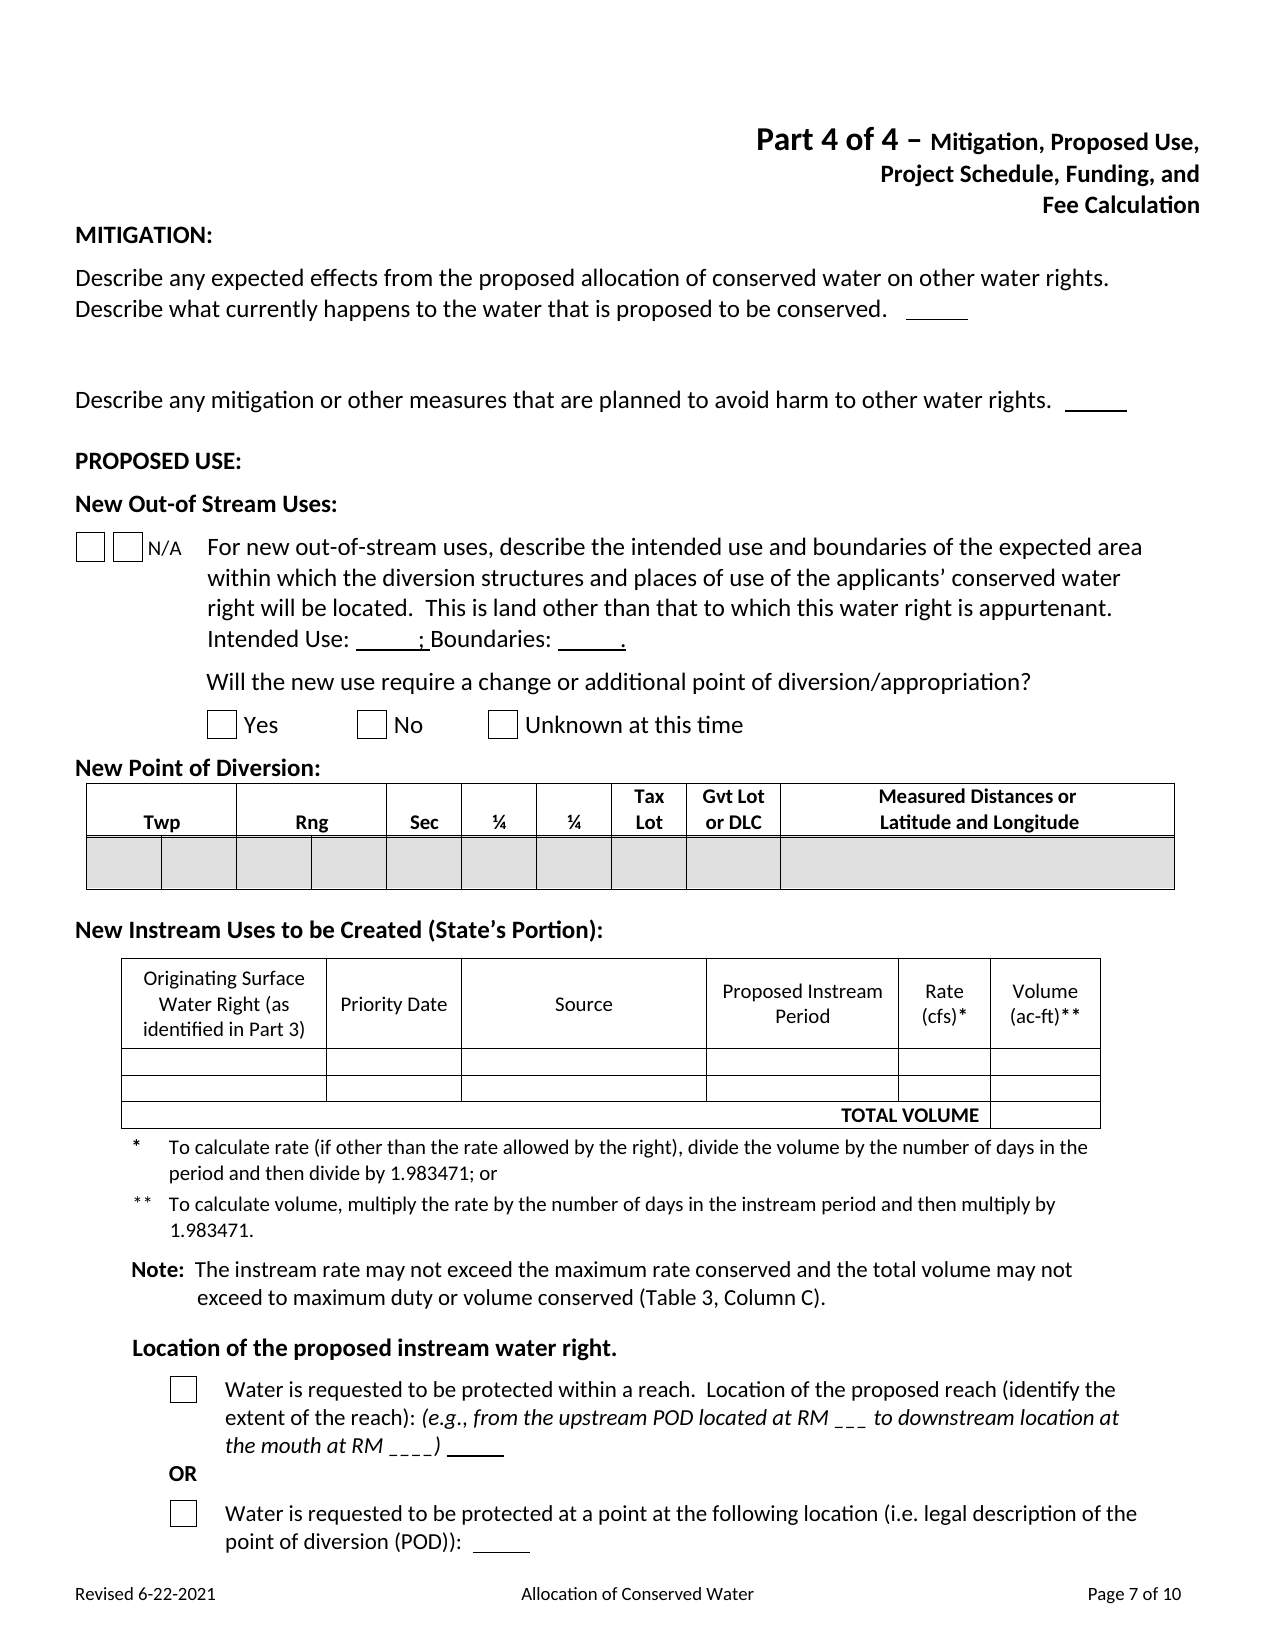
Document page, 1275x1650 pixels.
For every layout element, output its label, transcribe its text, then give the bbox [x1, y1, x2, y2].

table_cell [991, 1049, 1100, 1074]
text Location of the proposed instream water right. [75, 1332, 1143, 1362]
text New Instream Uses to be Created (State’s Portion): [75, 914, 1200, 945]
table_header Priority Date [327, 959, 461, 1048]
text Project Schedule, Funding, and [112, 158, 1200, 189]
text Water is requested to be protected at a point at the following location (i.e. legal description of the point of diversion (POD)): [169, 1499, 1144, 1556]
table_cell [537, 838, 611, 888]
table_header Measured Distances or Latitude and Longitude [781, 784, 1174, 834]
text OR [169, 1459, 1144, 1487]
text * To calculate rate (if other than the rate allowed by the right), divide the volume by the number of days in the period and then divide by 1.983471; or [131, 1134, 1144, 1185]
table_cell [387, 838, 461, 888]
text N/A For new out-of-stream uses, describe the intended use and boundaries of the expected area within which the diversion structures and places of use of the applicants’ conserved water right will be located. This is land other than that to which this water right is appurtenant. Intended Use: ; Boundaries: . [75, 531, 1144, 653]
table_cell [237, 838, 311, 888]
table_cell [122, 1049, 326, 1074]
table_header Tax [612, 784, 686, 834]
table_cell [327, 1049, 461, 1074]
text ** To calculate volume, multiply the rate by the number of days in the instream period and then multiply by 1.983471. [132, 1192, 1143, 1242]
text Fee Calculation [112, 189, 1200, 219]
text MITIGATION: [75, 219, 1200, 250]
text New Point of Diversion: [75, 752, 1200, 783]
text Yes No Unknown at this time [75, 709, 1200, 739]
table_cell [87, 838, 161, 888]
text PROPOSED USE: [75, 445, 1144, 476]
table_cell [991, 1076, 1100, 1101]
table_header Rng [237, 784, 386, 834]
table_header Sec [387, 784, 461, 834]
table_cell [707, 1049, 898, 1074]
table_cell [462, 838, 536, 888]
table_cell [462, 1076, 706, 1101]
table_cell [327, 1076, 461, 1101]
table_cell [122, 1076, 326, 1101]
table_cell TOTAL VOLUME [122, 1102, 990, 1127]
table_cell [707, 1076, 898, 1101]
table_header Originating Surface Water Right (as identified in Part 3) [122, 959, 326, 1048]
table_header ¼ [462, 784, 536, 834]
table_cell [781, 838, 1174, 888]
table_header Rate (cfs)* [899, 959, 990, 1048]
table_cell [612, 838, 686, 888]
table_header Twp [87, 784, 236, 834]
text Part 4 of 4 – Mitigation, Proposed Use, [112, 117, 1200, 158]
text New Out-of Stream Uses: [75, 488, 1144, 519]
table_cell [687, 838, 780, 888]
text Describe any mitigation or other measures that are planned to avoid harm to other water rights. [75, 384, 1144, 415]
text Note: The instream rate may not exceed the maximum rate conserved and the total volume may not exceed to maximum duty or volume conserved (Table 3, Column C). [131, 1255, 1144, 1311]
table_cell [991, 1102, 1100, 1127]
table_header Volume (ac-ft)** [991, 959, 1100, 1048]
table_cell [312, 838, 386, 888]
table_cell [162, 838, 236, 888]
table_cell [899, 1049, 990, 1074]
text Will the new use require a change or additional point of diversion/appropriation? [75, 666, 1144, 697]
table_header ¼ [537, 784, 611, 834]
table_cell [899, 1076, 990, 1101]
table_cell [462, 1049, 706, 1074]
table_header Proposed Instream Period [707, 959, 898, 1048]
table_header Gvt Lot or DLC [687, 784, 780, 834]
text Describe any expected effects from the proposed allocation of conserved water on other water rights. Describe what currently happens to the water that is proposed to be conserved. [75, 262, 1144, 323]
table_header Source [462, 959, 706, 1048]
text Water is requested to be protected within a reach. Location of the proposed reach (identify the extent of the reach): (e.g., from the upstream POD located at RM ___ to downstream location at the mouth at RM ____) [169, 1375, 1144, 1459]
